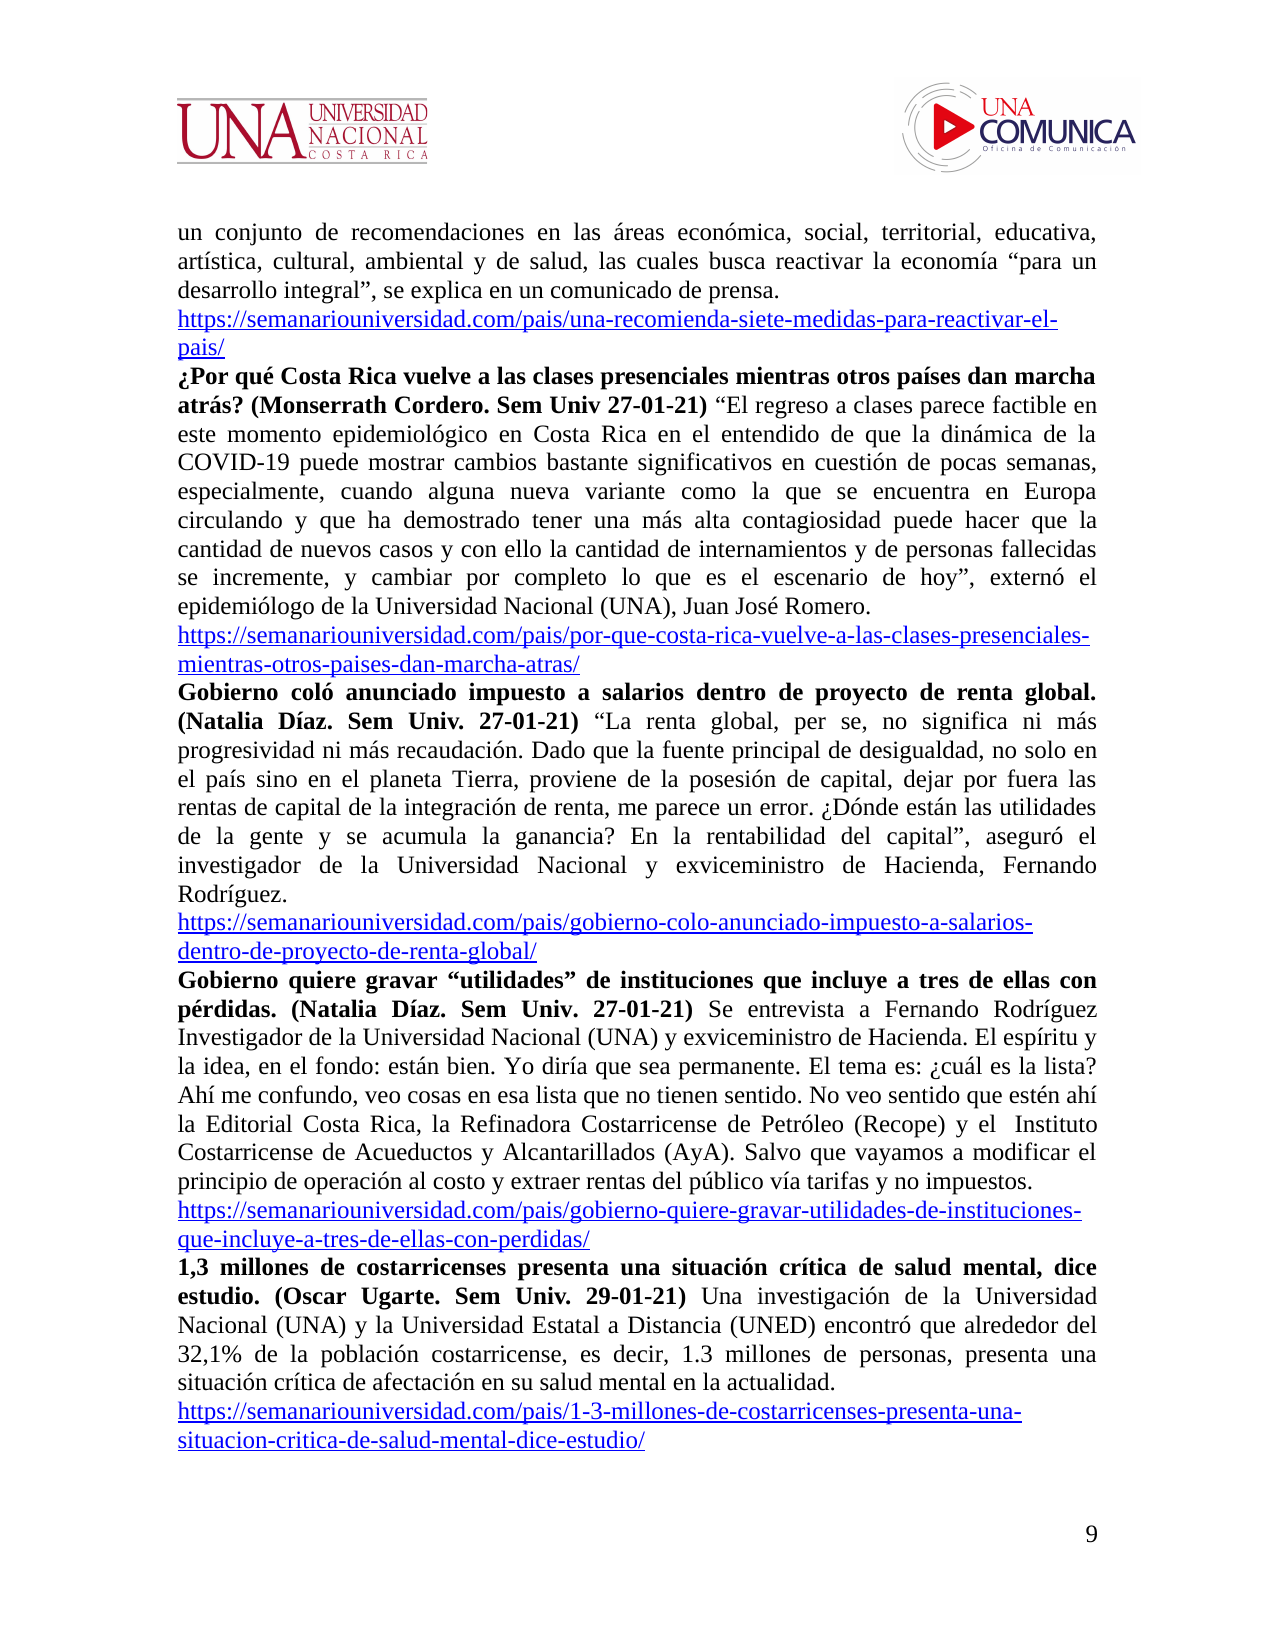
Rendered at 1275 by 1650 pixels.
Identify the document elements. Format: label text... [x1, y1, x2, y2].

text https://semanariouniversidad.com/pais/1-3-millones-de-costarricenses-presenta-una-situacion-critica-de-salud-mental-dice-estudio/ [177, 1396, 1098, 1454]
text https://semanariouniversidad.com/pais/gobierno-colo-anunciado-impuesto-a-salarios-dentro-de-proyecto-de-renta-global/ [177, 907, 1098, 965]
text ¿Por qué Costa Rica vuelve a las clases presenciales mientras otros países dan marcha atrás? (Monserrath Cordero. Sem Univ 27-01-21) “El regreso a clases parece factible en este momento epidemiológico en Costa Rica en el entendido de que la dinámica de la COVID-19 puede mostrar cambios bastante significativos en cuestión de pocas semanas, especialmente, cuando alguna nueva variante como la que se encuentra en Europa circulando y que ha demostrado tener una más alta contagiosidad puede hacer que la cantidad de nuevos casos y con ello la cantidad de internamientos y de personas fallecidas se incremente, y cambiar por completo lo que es el escenario de hoy”, externó el epidemiólogo de la Universidad Nacional (UNA), Juan José Romero. [177, 361, 1098, 620]
text 1,3 millones de costarricenses presenta una situación crítica de salud mental, dice estudio. (Oscar Ugarte. Sem Univ. 29-01-21) Una investigación de la Universidad Nacional (UNA) y la Universidad Estatal a Distancia (UNED) encontró que alrededor del 32,1% de la población costarricense, es decir, 1.3 millones de personas, presenta una situación crítica de afectación en su salud mental en la actualidad. [177, 1252, 1098, 1396]
picture [893, 77, 1141, 175]
text https://semanariouniversidad.com/pais/gobierno-quiere-gravar-utilidades-de-instituciones-que-incluye-a-tres-de-ellas-con-perdidas/ [177, 1195, 1098, 1252]
text https://semanariouniversidad.com/pais/una-recomienda-siete-medidas-para-reactivar-el-pais/ [177, 304, 1098, 361]
text Gobierno coló anunciado impuesto a salarios dentro de proyecto de renta global. (Natalia Díaz. Sem Univ. 27-01-21) “La renta global, per se, no significa ni más progresividad ni más recaudación. Dado que la fuente principal de desigualdad, no solo en el país sino en el planeta Tierra, proviene de la posesión de capital, dejar por fuera las rentas de capital de la integración de renta, me parece un error. ¿Dónde están las utilidades de la gente y se acumula la ganancia? En la rentabilidad del capital”, aseguró el investigador de la Universidad Nacional y exviceministro de Hacienda, Fernando Rodríguez. [177, 677, 1098, 907]
picture [177, 98, 428, 164]
text https://semanariouniversidad.com/pais/por-que-costa-rica-vuelve-a-las-clases-presenciales-mientras-otros-paises-dan-marcha-atras/ [177, 620, 1098, 677]
text Gobierno quiere gravar “utilidades” de instituciones que incluye a tres de ellas con pérdidas. (Natalia Díaz. Sem Univ. 27-01-21) Se entrevista a Fernando Rodríguez Investigador de la Universidad Nacional (UNA) y exviceministro de Hacienda. El espíritu y la idea, en el fondo: están bien. Yo diría que sea permanente. El tema es: ¿cuál es la lista? Ahí me confundo, veo cosas en esa lista que no tienen sentido. No veo sentido que estén ahí la Editorial Costa Rica, la Refinadora Costarricense de Petróleo (Recope) y el Instituto Costarricense de Acueductos y Alcantarillados (AyA). Salvo que vayamos a modificar el principio de operación al costo y extraer rentas del público vía tarifas y no impuestos. [177, 965, 1098, 1195]
